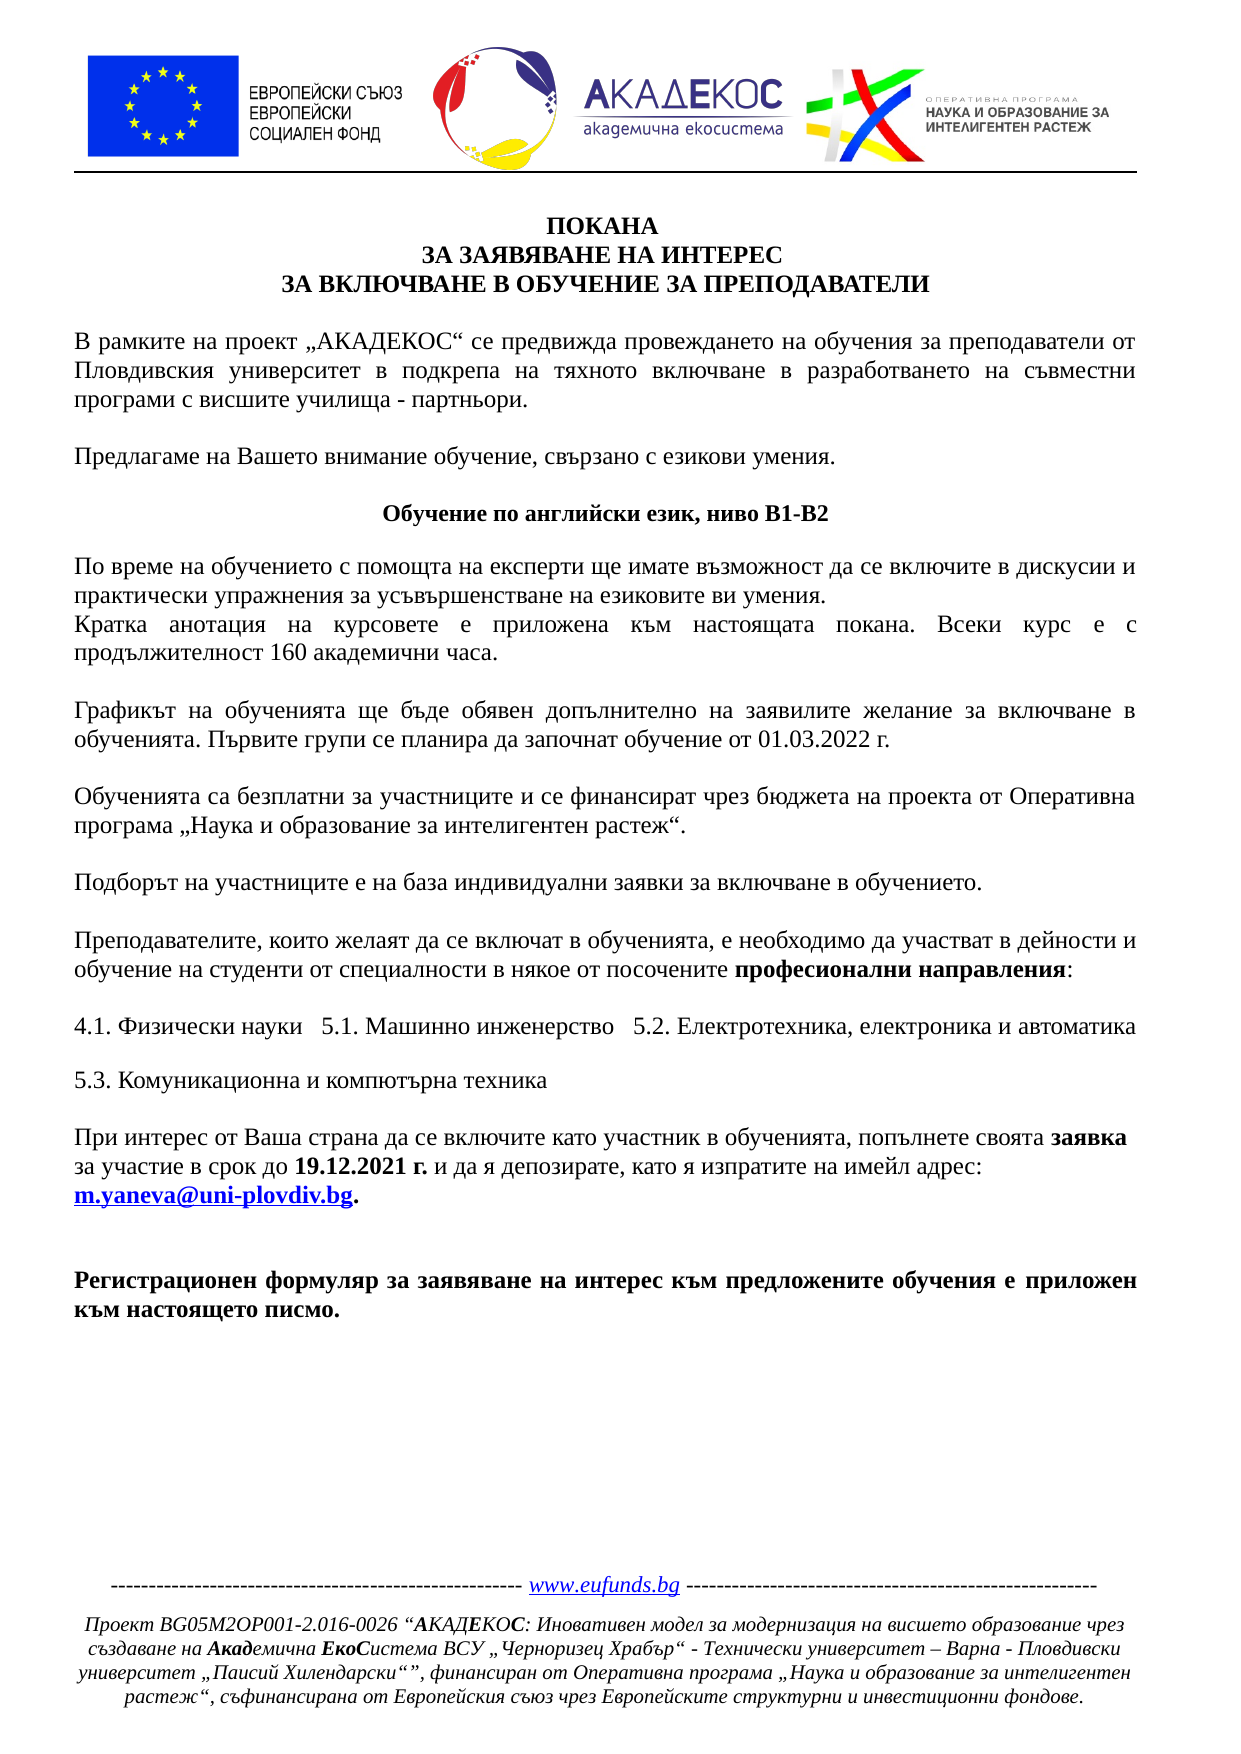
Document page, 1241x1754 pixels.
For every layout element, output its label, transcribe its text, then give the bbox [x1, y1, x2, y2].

text Регистрационен формуляр за заявяване на интерес към предложените обучения е приложен към настоящето писмо. [74, 1265, 1137, 1323]
text При интерес от Ваша страна да се включите като участник в обученията, попълнете своята заявка за участие в срок до 19.12.2021 г. и да я депозирате, като я изпратите на имейл адрес: m.yaneva@uni-plovdiv.bg. [74, 1122, 1137, 1237]
text Подборът на участниците е на база индивидуални заявки за включване в обучението. [74, 867, 1137, 896]
text Предлагаме на Вашето внимание обучение, свързано с езикови умения. [74, 441, 1137, 470]
text Кратка анотация на курсовете е приложена към настоящата покана. Всеки курс е с продължителност 160 академични часа. [74, 609, 1137, 666]
text В рамките на проект „АКАДЕКОС“ се предвижда провеждането на обучения за преподаватели от Пловдивския университет в подкрепа на тяхното включване в разработването на съвместни програми с висшите училища - партньори. [74, 326, 1137, 412]
text 5.3. Комуникационна и компютърна техника [74, 1065, 1137, 1094]
text 4.1. Физически науки 5.1. Машинно инженерство 5.2. Електротехника, електроника и автоматика [74, 1011, 1137, 1040]
text Обученията са безплатни за участниците и се финансират чрез бюджета на проекта от Оперативна програма „Наука и образование за интелигентен растеж“. [74, 781, 1137, 839]
text По време на обучението с помощта на експерти ще имате възможност да се включите в дискусии и практически упражнения за усъвършенстване на езиковите ви умения. [74, 551, 1137, 609]
text Графикът на обученията ще бъде обявен допълнително на заявилите желание за включване в обученията. Първите групи се планира да започнат обучение от 01.03.2022 г. [74, 695, 1137, 752]
text ПОКАНА ЗА ЗАЯВЯВАНЕ НА ИНТЕРЕС ЗА ВКЛЮЧВАНЕ В ОБУЧЕНИЕ ЗА ПРЕПОДАВАТЕЛИ [74, 211, 1137, 297]
picture [73, 44, 1126, 170]
text Обучение по английски език, ниво В1-В2 [74, 499, 1137, 526]
text Преподавателите, които желаят да се включат в обученията, е необходимо да участват в дейности и обучение на студенти от специалности в някое от посочените професионални направления: [74, 925, 1137, 982]
